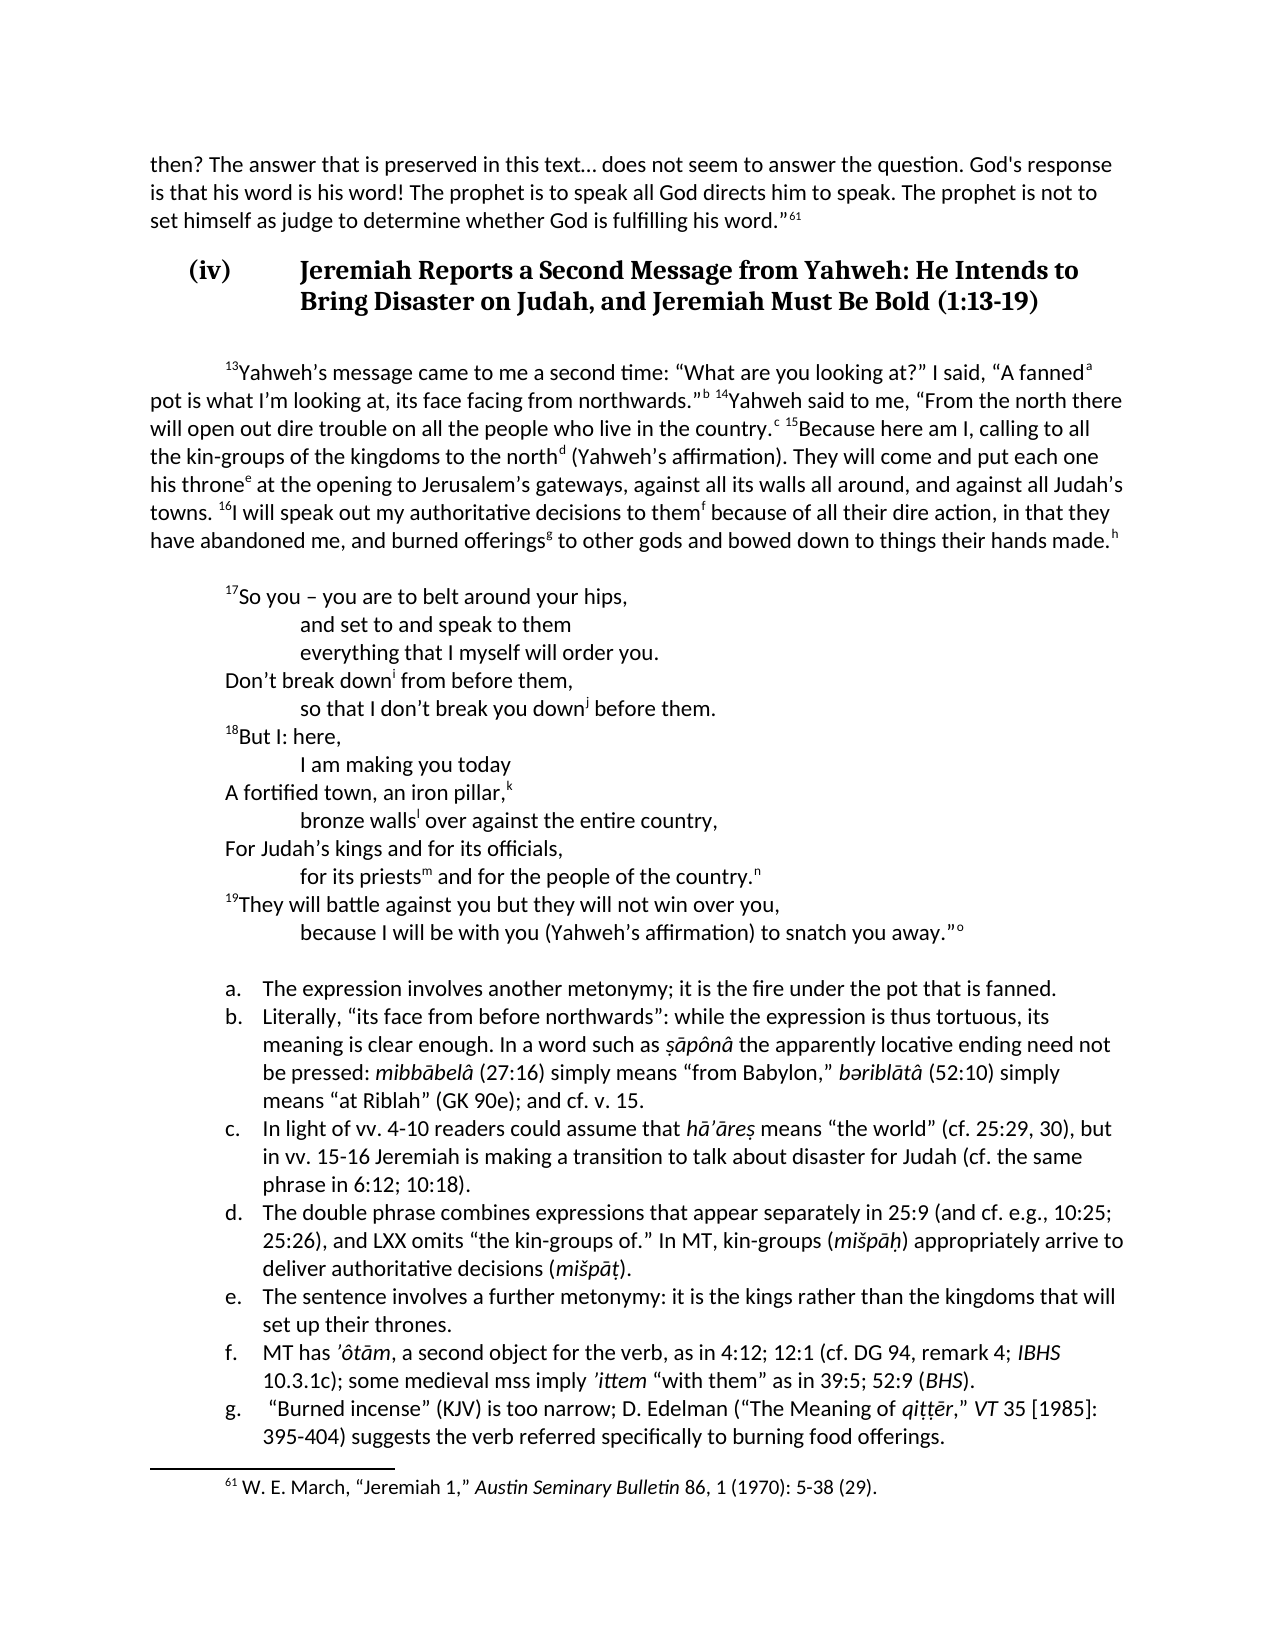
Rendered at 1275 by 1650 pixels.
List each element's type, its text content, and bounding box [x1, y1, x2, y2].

text bronze wallsl over against the entire country, [225, 806, 1125, 834]
text 13Yahweh’s message came to me a second time: “What are you looking at?” I said, “A fanneda pot is what I’m looking at, its face facing from northwards.”b 14Yahweh said to me, “From the north there will open out dire trouble on all the people who live in the country.c 15Because here am I, calling to all the kin-groups of the kingdoms to the northd (Yahweh’s affirmation). They will come and put each one his thronee at the opening to Jerusalem’s gateways, against all its walls all around, and against all Judah’s towns. 16I will speak out my authoritative decisions to themf because of all their dire action, in that they have abandoned me, and burned offeringsg to other gods and bowed down to things their hands made.h [150, 358, 1125, 554]
text Don’t break downi from before them, [225, 666, 1125, 694]
text so that I don’t break you downj before them. [225, 694, 1125, 722]
text for its priestsm and for the people of the country.n [225, 862, 1125, 890]
list The double phrase combines expressions that appear separately in 25:9 (and cf. e.g., 10:25; 25:26), and LXX omits “the kin-groups of.” In MT, kin-groups (mišpāḥ) appropriately arrive to deliver authoritative decisions (mišpāṭ). [225, 1198, 1125, 1282]
list MT has ’ôtām, a second object for the verb, as in 4:12; 12:1 (cf. DG 94, remark 4; IBHS 10.3.1c); some medieval mss imply ’ittem “with them” as in 39:5; 52:9 (BHS). [225, 1338, 1125, 1394]
text A fortified town, an iron pillar,k [150, 778, 1125, 806]
list The expression involves another metonymy; it is the fire under the pot that is fanned. [225, 974, 1125, 1002]
text because I will be with you (Yahweh’s affirmation) to snatch you away.”o [225, 918, 1125, 946]
text 18But I: here, [225, 722, 1125, 750]
text For Judah’s kings and for its officials, [150, 834, 1125, 862]
list “Burned incense” (KJV) is too narrow; D. Edelman (“The Meaning of qiṭṭēr,” VT 35 [1985]: 395-404) suggests the verb referred specifically to burning food offerings. [225, 1394, 1125, 1451]
list In light of vv. 4-10 readers could assume that hā’āreṣ means “the world” (cf. 25:29, 30), but in vv. 15-16 Jeremiah is making a transition to talk about disaster for Judah (cf. the same phrase in 6:12; 10:18). [225, 1114, 1125, 1198]
text 17So you – you are to belt around your hips, [150, 582, 1125, 610]
list The sentence involves a further metonymy: it is the kings rather than the kingdoms that will set up their thrones. [225, 1282, 1125, 1338]
text and set to and speak to them [225, 610, 1125, 638]
text I am making you today [225, 750, 1125, 778]
text 19They will battle against you but they will not win over you, [225, 890, 1125, 918]
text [150, 150, 1125, 234]
text everything that I myself will order you. [225, 638, 1125, 666]
list Literally, “its face from before northwards”: while the expression is thus tortuous, its meaning is clear enough. In a word such as ṣāpônâ the apparently locative ending need not be pressed: mibbābelâ (27:16) simply means “from Babylon,” bәriblātâ (52:10) simply means “at Riblah” (GK 90e); and cf. v. 15. [225, 1002, 1125, 1114]
subtitle Jeremiah Reports a Second Message from Yahweh: He Intends to Bring Disaster on Judah, and Jeremiah Must Be Bold (1:13-19) [187, 255, 1125, 317]
